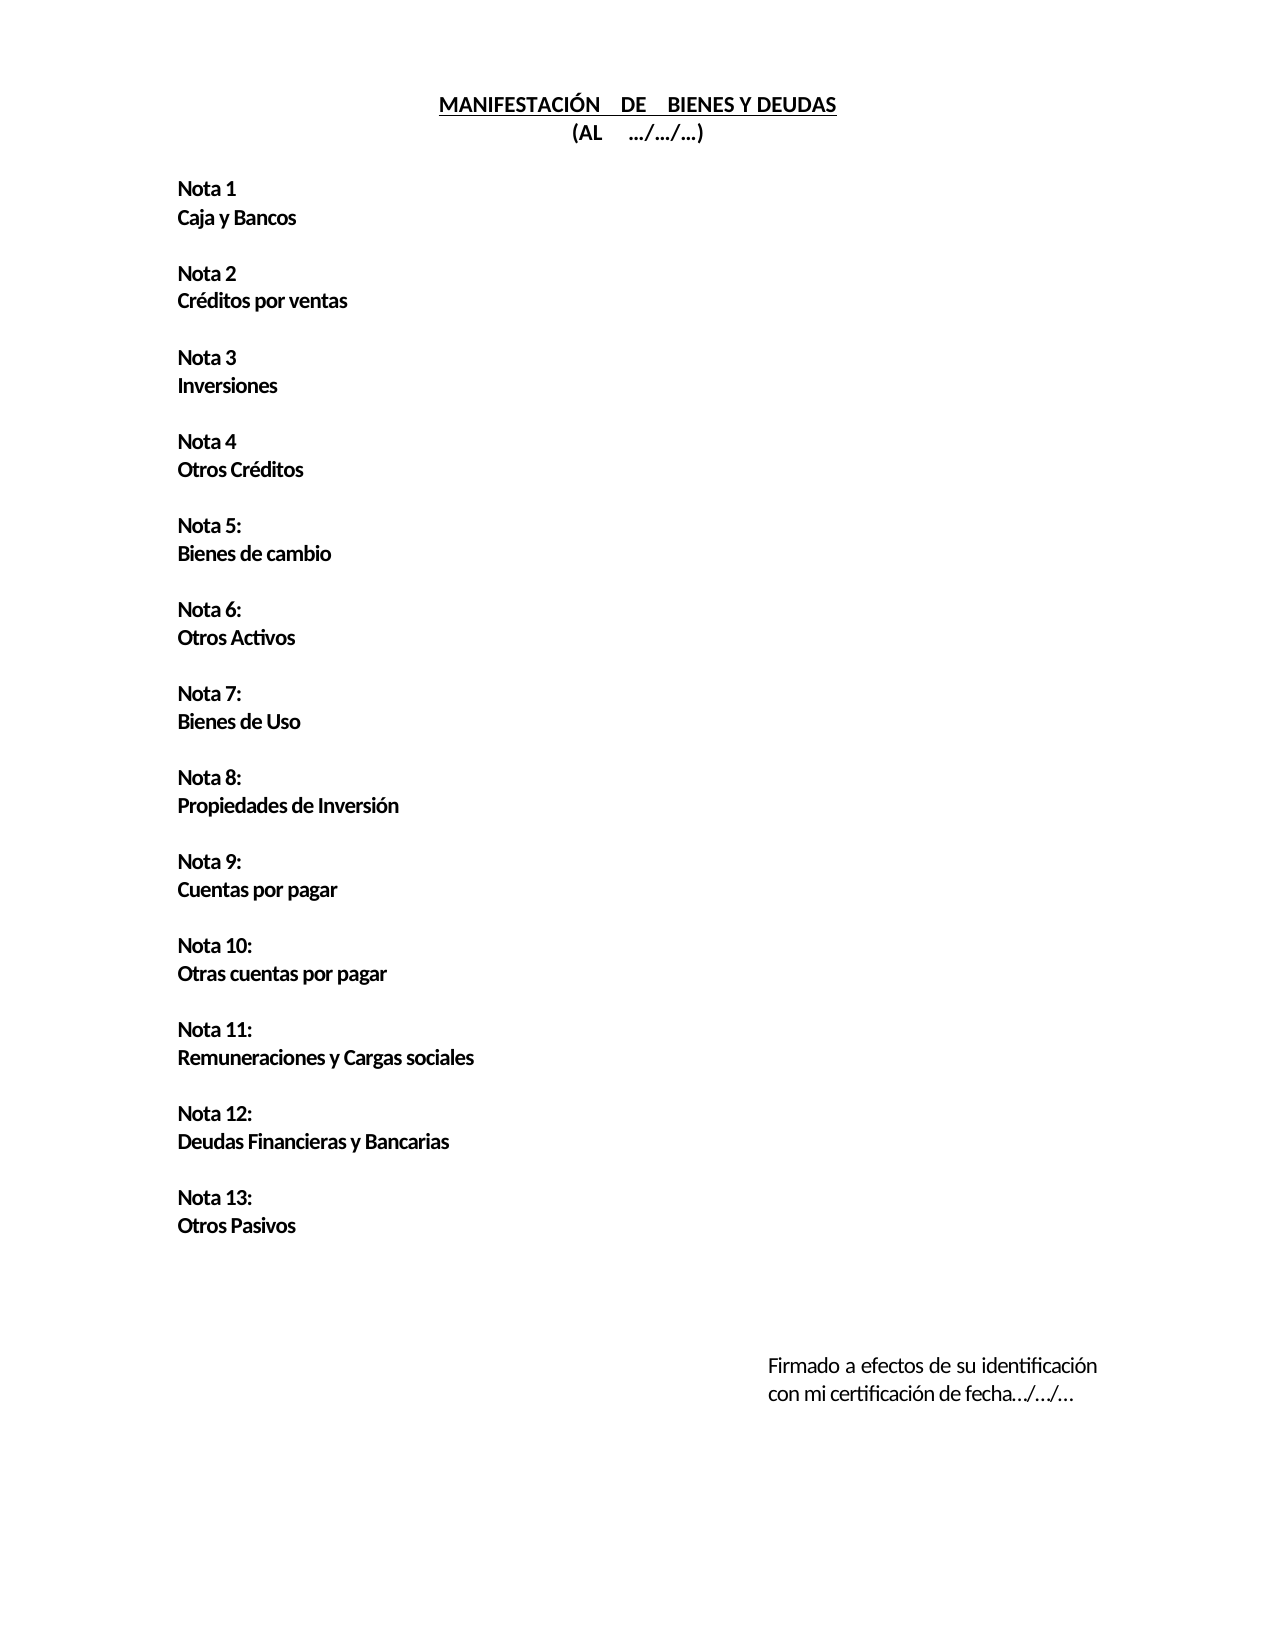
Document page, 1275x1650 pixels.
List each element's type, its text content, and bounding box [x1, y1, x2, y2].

text Nota 10: [177, 931, 1098, 959]
text Nota 2 [177, 259, 1098, 287]
text Nota 13: [177, 1183, 1098, 1211]
text Firmado a efectos de su identificación con mi certificación de fecha…/…/… [768, 1351, 1098, 1407]
text Inversiones [177, 371, 1098, 399]
text Nota 8: [177, 763, 1098, 791]
text Nota 5: [177, 511, 1098, 539]
text Propiedades de Inversión [177, 791, 1098, 819]
text Nota 4 [177, 427, 1098, 455]
text Otros Pasivos [177, 1211, 1098, 1239]
text Otros Créditos [177, 455, 1098, 483]
text MANIFESTACIÓN DE BIENES Y DEUDAS [177, 91, 1098, 118]
text Nota 11: [177, 1015, 1098, 1043]
text Bienes de cambio [177, 539, 1098, 567]
text (AL …/…/…) [177, 118, 1098, 147]
text Caja y Bancos [177, 203, 1098, 231]
text Nota 7: [177, 679, 1098, 707]
text Nota 9: [177, 847, 1098, 875]
text Cuentas por pagar [177, 875, 1098, 903]
text Créditos por ventas [177, 287, 1098, 315]
text Remuneraciones y Cargas sociales [177, 1043, 1098, 1071]
text Nota 6: [177, 595, 1098, 623]
text Nota 3 [177, 343, 1098, 371]
text Otras cuentas por pagar [177, 959, 1098, 987]
text Otros Activos [177, 623, 1098, 651]
text Bienes de Uso [177, 707, 1098, 735]
text Nota 12: [177, 1099, 1098, 1127]
text Nota 1 [177, 174, 1098, 203]
text Deudas Financieras y Bancarias [177, 1127, 1098, 1155]
